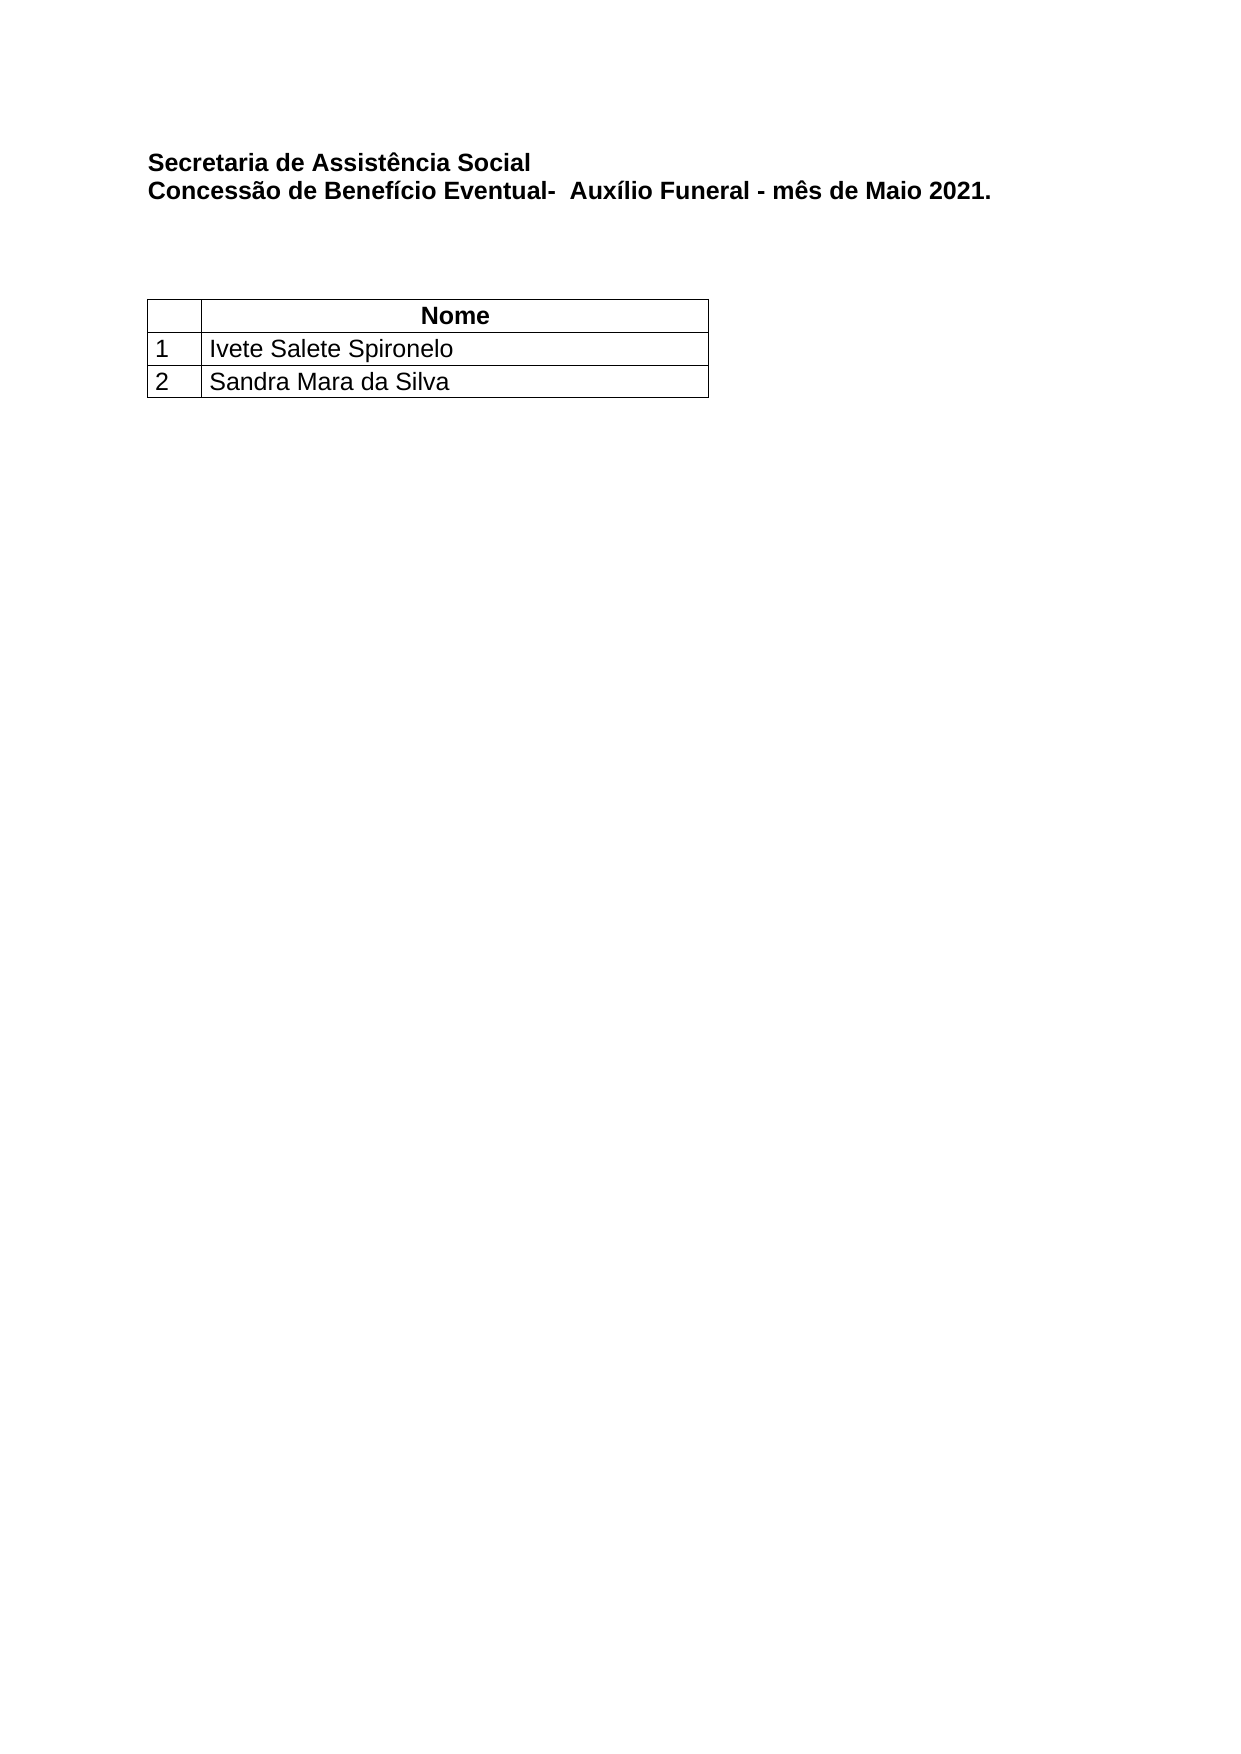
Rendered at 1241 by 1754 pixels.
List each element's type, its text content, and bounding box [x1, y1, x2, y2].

table_cell Ivete Salete Spironelo [202, 333, 708, 364]
table_header Nome [202, 300, 708, 332]
table_cell 2 [148, 366, 201, 397]
table_cell Sandra Mara da Silva [202, 366, 708, 397]
text Secretaria de Assistência Social [148, 148, 1137, 176]
text Concessão de Benefício Eventual- Auxílio Funeral - mês de Maio 2021. [148, 176, 1137, 205]
table_header [148, 300, 201, 332]
table_cell 1 [148, 333, 201, 364]
